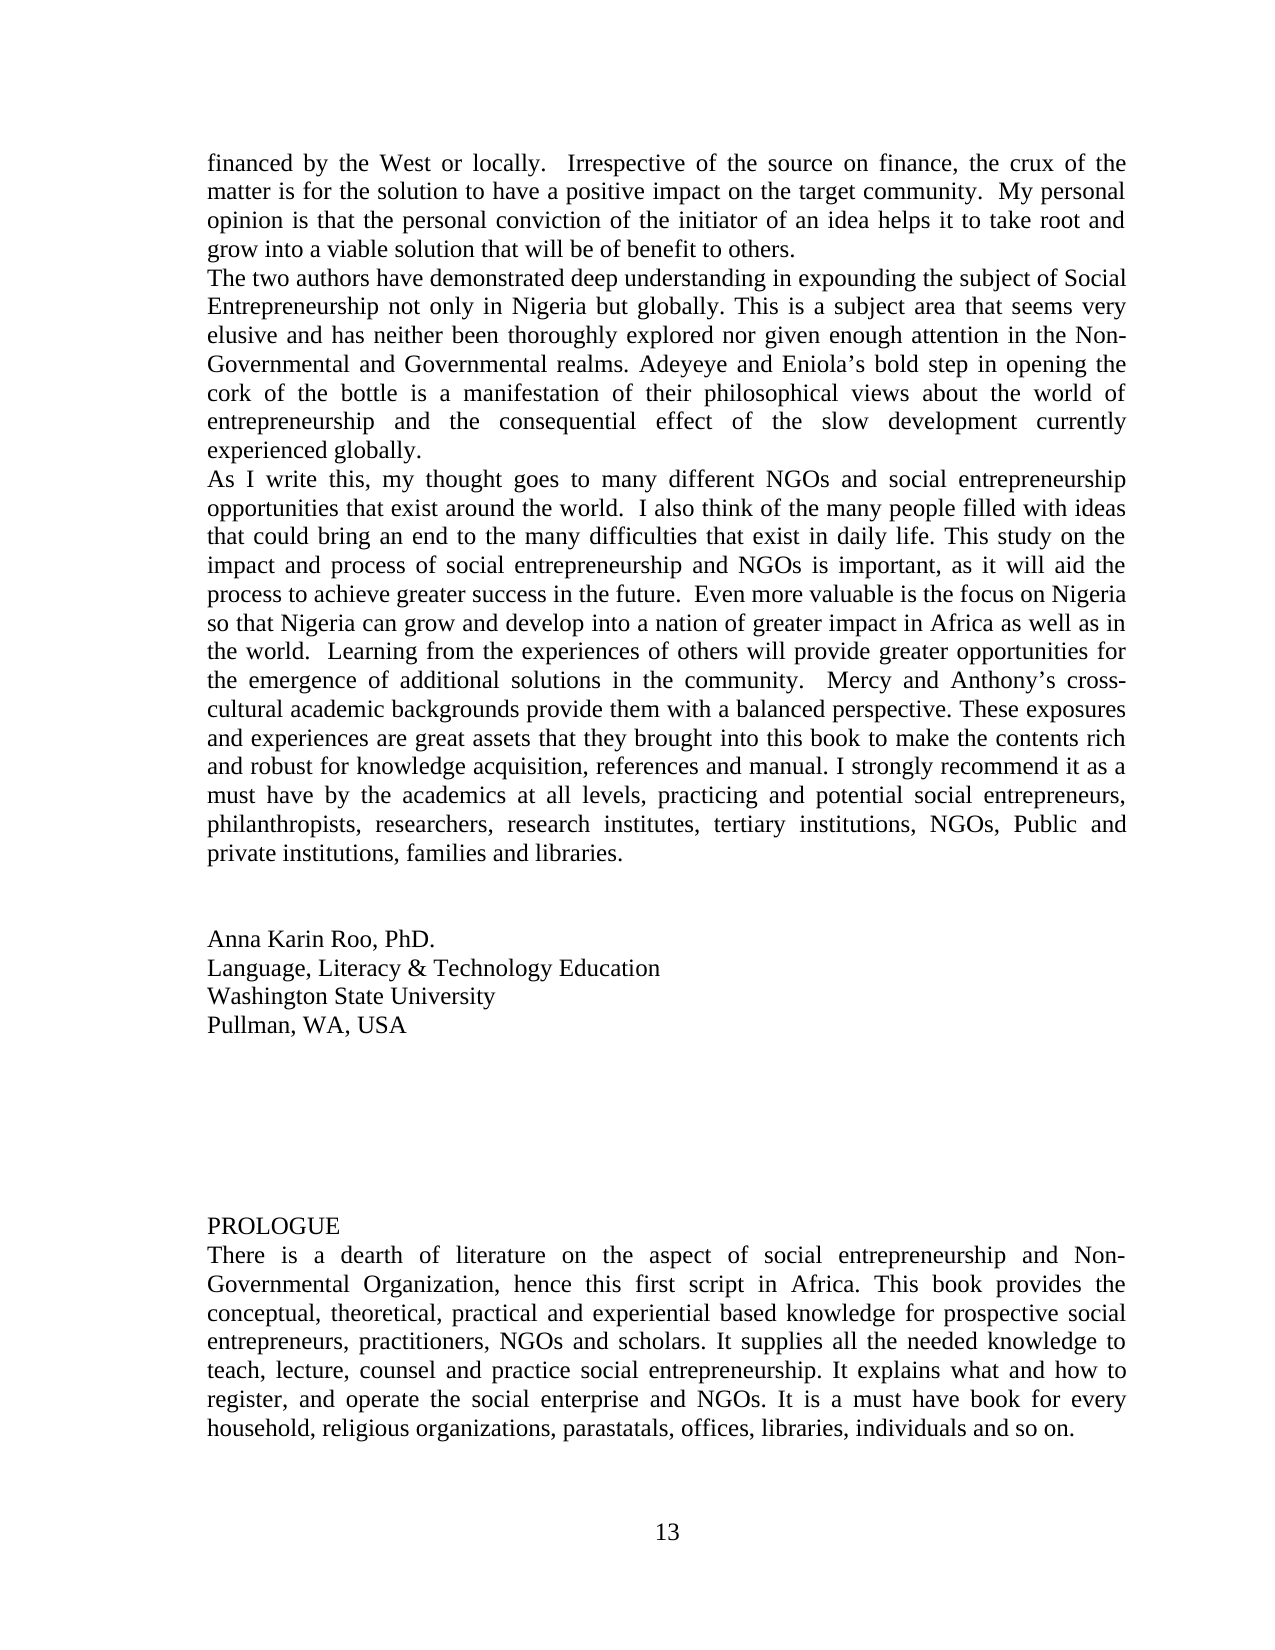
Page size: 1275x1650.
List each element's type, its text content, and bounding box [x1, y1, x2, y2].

text Pullman, WA, USA [207, 1010, 1127, 1039]
text Language, Literacy & Technology Education [207, 953, 1127, 981]
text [207, 148, 1127, 263]
text Washington State University [207, 981, 1127, 1010]
text There is a dearth of literature on the aspect of social entrepreneurship and Non-Governmental Organization, hence this first script in Africa. This book provides the conceptual, theoretical, practical and experiential based knowledge for prospective social entrepreneurs, practitioners, NGOs and scholars. It supplies all the needed knowledge to teach, lecture, counsel and practice social entrepreneurship. It explains what and how to register, and operate the social enterprise and NGOs. It is a must have book for every household, religious organizations, parastatals, offices, libraries, individuals and so on. [207, 1240, 1127, 1441]
text As I write this, my thought goes to many different NGOs and social entrepreneurship opportunities that exist around the world. I also think of the many people filled with ideas that could bring an end to the many difficulties that exist in daily life. This study on the impact and process of social entrepreneurship and NGOs is important, as it will aid the process to achieve greater success in the future. Even more valuable is the focus on Nigeria so that Nigeria can grow and develop into a nation of greater impact in Africa as well as in the world. Learning from the experiences of others will provide greater opportunities for the emergence of additional solutions in the community. Mercy and Anthony’s cross-cultural academic backgrounds provide them with a balanced perspective. These exposures and experiences are great assets that they brought into this book to make the contents rich and robust for knowledge acquisition, references and manual. I strongly recommend it as a must have by the academics at all levels, practicing and potential social entrepreneurs, philanthropists, researchers, research institutes, tertiary institutions, NGOs, Public and private institutions, families and libraries. [207, 464, 1127, 866]
text The two authors have demonstrated deep understanding in expounding the subject of Social Entrepreneurship not only in Nigeria but globally. This is a subject area that seems very elusive and has neither been thoroughly explored nor given enough attention in the Non-Governmental and Governmental realms. Adeyeye and Eniola’s bold step in opening the cork of the bottle is a manifestation of their philosophical views about the world of entrepreneurship and the consequential effect of the slow development currently experienced globally. [207, 263, 1127, 464]
text PROLOGUE [207, 1211, 1127, 1240]
text Anna Karin Roo, PhD. [207, 924, 1127, 953]
